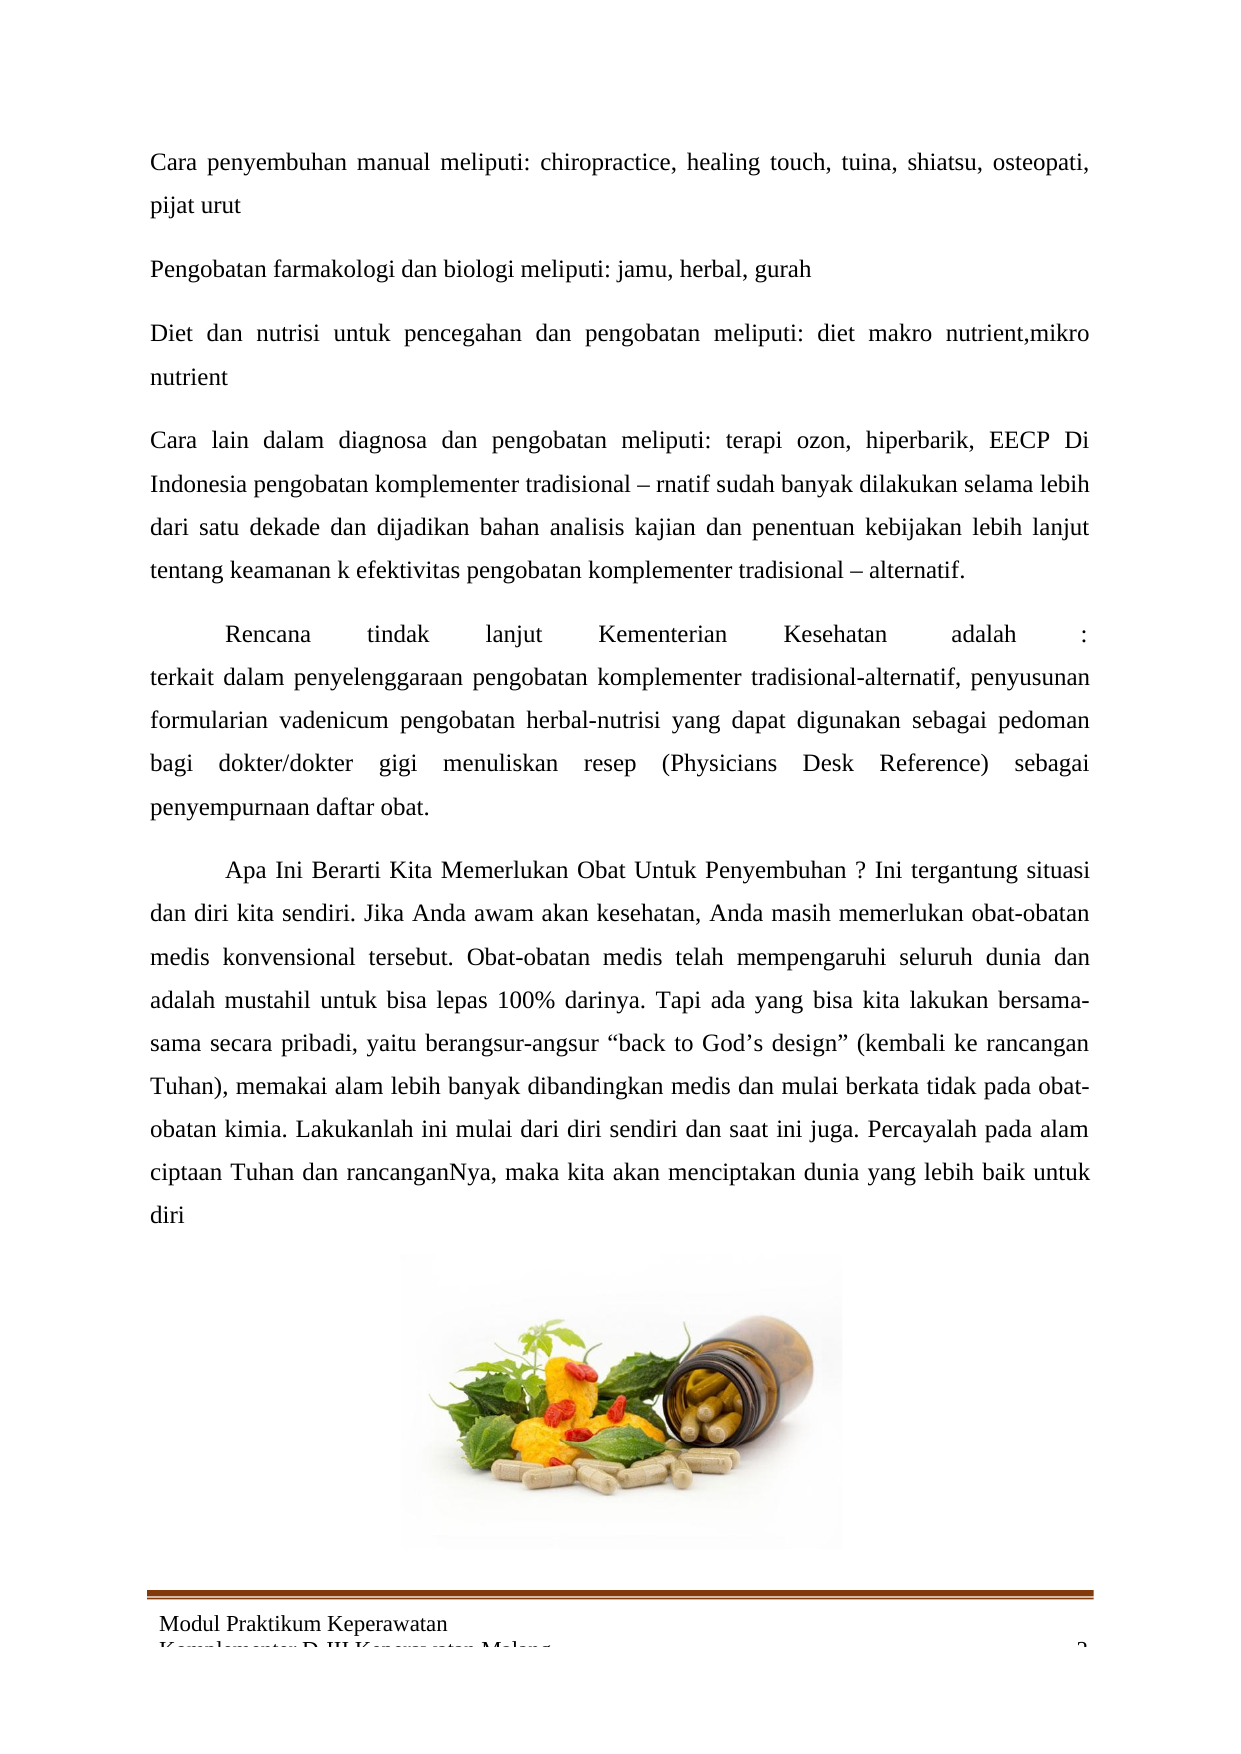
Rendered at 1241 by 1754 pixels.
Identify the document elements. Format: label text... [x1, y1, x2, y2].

text Cara lain dalam diagnosa dan pengobatan meliputi: terapi ozon, hiperbarik, EECP Di Indonesia pengobatan komplementer tradisional – rnatif sudah banyak dilakukan selama lebih dari satu dekade dan dijadikan bahan analisis kajian dan penentuan kebijakan lebih lanjut tentang keamanan k efektivitas pengobatan komplementer tradisional – alternatif. [150, 426, 1090, 584]
text Rencana tindak lanjut Kementerian Kesehatan adalah : terkait dalam penyelenggaraan pengobatan komplementer tradisional-alternatif, penyusunan formularian vadenicum pengobatan herbal-nutrisi yang dapat digunakan sebagai pedoman bagi dokter/dokter gigi menuliskan resep (Physicians Desk Reference) sebagai penyempurnaan daftar obat. [150, 619, 1090, 820]
text Pengobatan farmakologi dan biologi meliputi: jamu, herbal, gurah [150, 254, 1234, 283]
text Cara penyembuhan manual meliputi: chiropractice, healing touch, tuina, shiatsu, osteopati, pijat urut [150, 147, 1090, 219]
text Apa Ini Berarti Kita Memerlukan Obat Untuk Penyembuhan ? Ini tergantung situasi dan diri kita sendiri. Jika Anda awam akan kesehatan, Anda masih memerlukan obat-obatan medis konvensional tersebut. Obat-obatan medis telah mempengaruhi seluruh dunia dan adalah mustahil untuk bisa lepas 100% darinya. Tapi ada yang bisa kita lakukan bersama- sama secara pribadi, yaitu berangsur-angsur “back to God’s design” (kembali ke rancangan Tuhan), memakai alam lebih banyak dibandingkan medis dan mulai berkata tidak pada obat- obatan kimia. Lakukanlah ini mulai dari diri sendiri dan saat ini juga. Percayalah pada alam ciptaan Tuhan dan rancanganNya, maka kita akan menciptakan dunia yang lebih baik untuk diri [150, 855, 1091, 1229]
text Diet dan nutrisi untuk pencegahan dan pengobatan meliputi: diet makro nutrient,mikro nutrient [150, 318, 1090, 390]
picture [400, 1254, 843, 1549]
